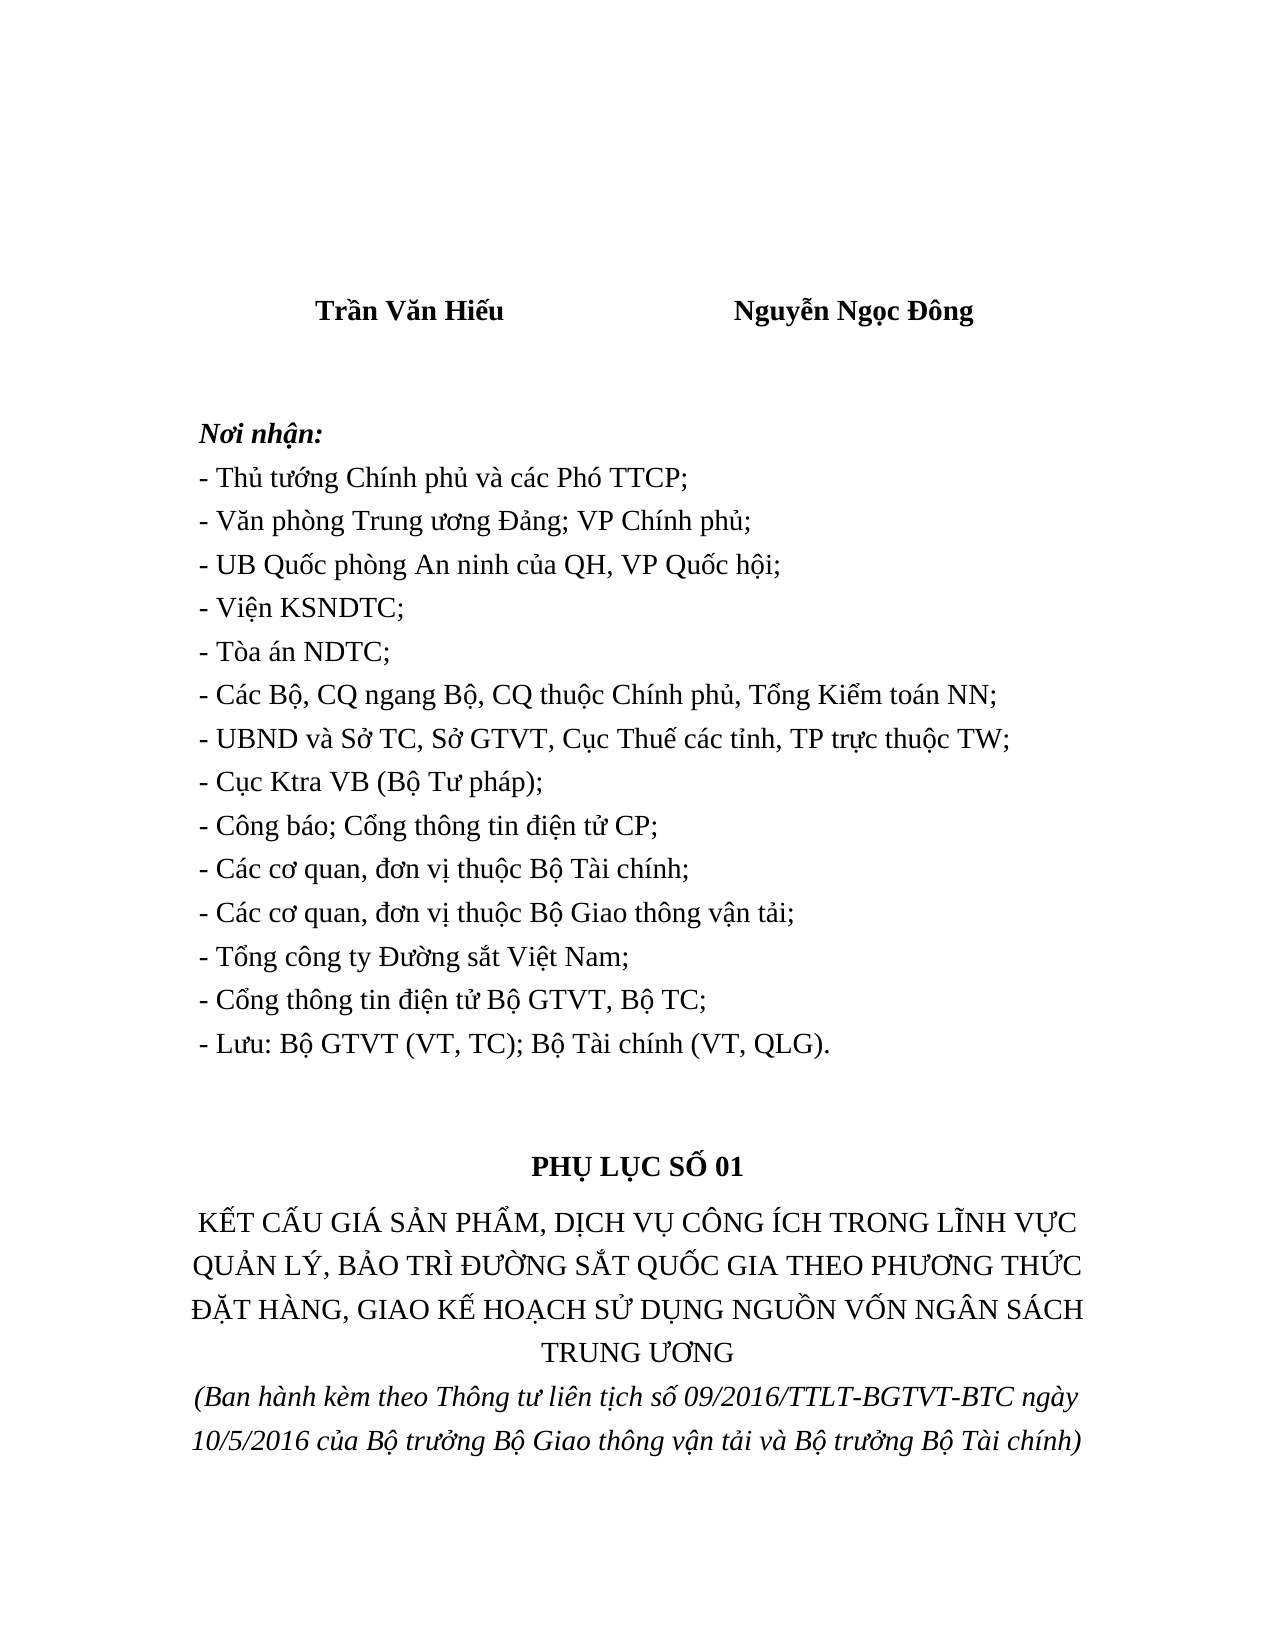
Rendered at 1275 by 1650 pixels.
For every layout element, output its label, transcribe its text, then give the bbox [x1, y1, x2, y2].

table_cell Nơi nhận: - Thủ tướng Chính phủ và các Phó TTCP; - Văn phòng Trung ương Đảng; VP Chính phủ; - UB Quốc phòng An ninh của QH, VP Quốc hội; - Viện KSNDTC; - Tòa án NDTC; - Các Bộ, CQ ngang Bộ, CQ thuộc Chính phủ, Tổng Kiểm toán NN; - UBND và Sở TC, Sở GTVT, Cục Thuế các tỉnh, TP trực thuộc TW; - Cục Ktra VB (Bộ Tư pháp); - Công báo; Cổng thông tin điện tử CP; - Các cơ quan, đơn vị thuộc Bộ Tài chính; - Các cơ quan, đơn vị thuộc Bộ Giao thông vận tải; - Tổng công ty Đường sắt Việt Nam; - Cổng thông tin điện tử Bộ GTVT, Bộ TC; - Lưu: Bộ GTVT (VT, TC); Bộ Tài chính (VT, QLG). [188, 348, 1076, 1080]
text PHỤ LỤC SỐ 01 [187, 1149, 1087, 1182]
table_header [188, 150, 632, 348]
text KẾT CẤU GIÁ SẢN PHẨM, DỊCH VỤ CÔNG ÍCH TRONG LĨNH VỰC QUẢN LÝ, BẢO TRÌ ĐƯỜNG SẮT QUỐC GIA THEO PHƯƠNG THỨC ĐẶT HÀNG, GIAO KẾ HOẠCH SỬ DỤNG NGUỒN VỐN NGÂN SÁCH TRUNG ƯƠNG (Ban hành kèm theo Thông tư liên tịch số 09/2016/TTLT-BGTVT-BTC ngày 10/5/2016 của Bộ trưởng Bộ Giao thông vận tải và Bộ trưởng Bộ Tài chính) [187, 1205, 1087, 1456]
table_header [632, 150, 1076, 348]
